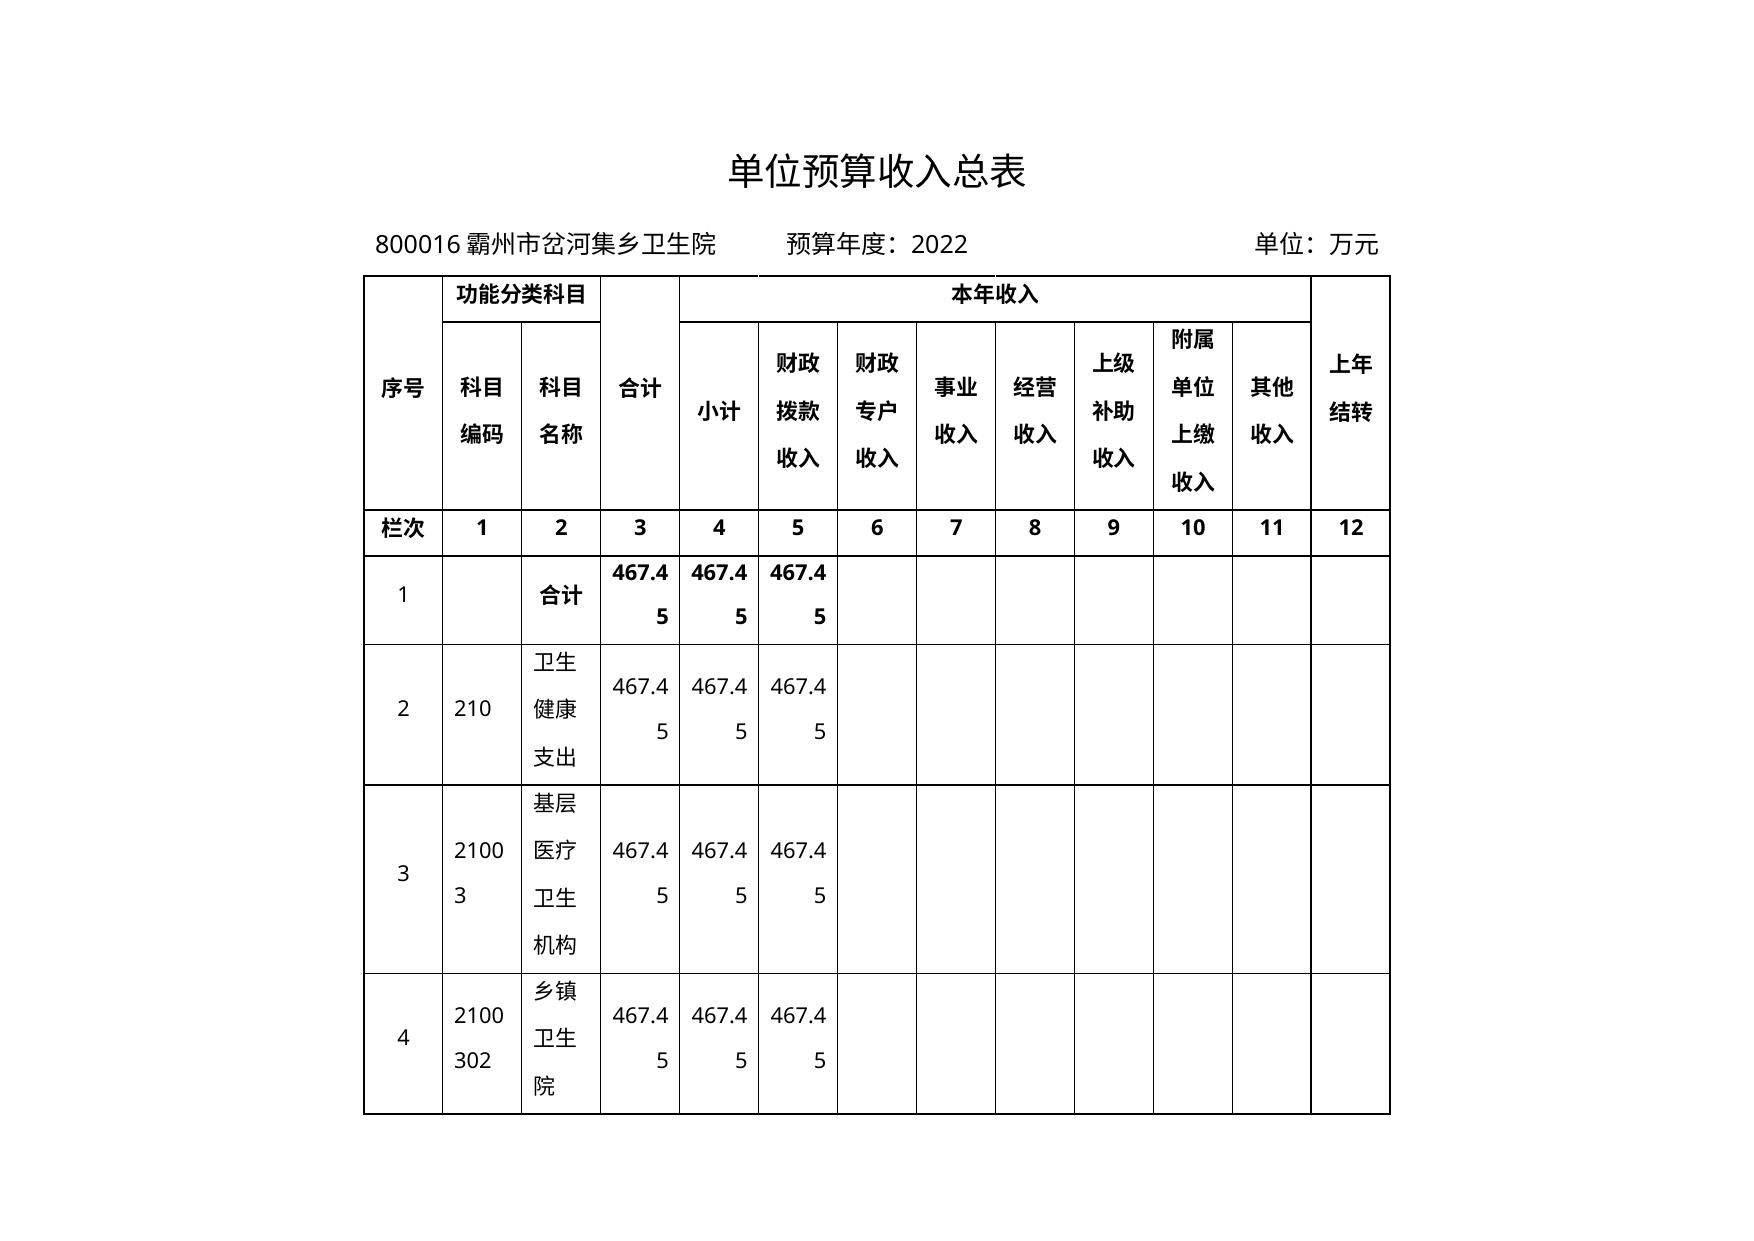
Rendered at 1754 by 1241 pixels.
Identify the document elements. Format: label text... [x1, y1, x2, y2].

table_cell 11 [1233, 511, 1310, 555]
table_cell 基层医疗卫生机构 [522, 786, 600, 972]
table_cell [996, 557, 1074, 643]
table_cell 合计 [601, 277, 679, 509]
table_cell 467.45 [680, 786, 758, 972]
table_cell 序号 [365, 277, 442, 509]
table_cell 210 [443, 645, 521, 784]
table_cell 467.45 [680, 557, 758, 643]
table_cell [1312, 974, 1389, 1113]
table_cell 本年收入 [680, 277, 1310, 321]
table_cell [443, 557, 521, 643]
table_cell 2 [365, 645, 442, 784]
table_cell 6 [838, 511, 916, 555]
table_cell 467.45 [601, 786, 679, 972]
text 单位预算收入总表 [106, 142, 1648, 196]
table_cell 2100302 [443, 974, 521, 1113]
table_cell 科目名称 [522, 323, 600, 509]
table_cell [1233, 645, 1310, 784]
table_cell [1233, 786, 1310, 972]
table_cell [838, 557, 916, 643]
table_cell 事业收入 [917, 323, 995, 509]
table_cell 5 [759, 511, 837, 555]
table_cell [1312, 557, 1389, 643]
table_cell [1154, 645, 1232, 784]
table_cell 2 [522, 511, 600, 555]
table_cell [1233, 974, 1310, 1113]
table_cell 10 [1154, 511, 1232, 555]
table_cell [996, 786, 1074, 972]
table_cell [1154, 557, 1232, 643]
table_cell [1154, 974, 1232, 1113]
table_cell 经营收入 [996, 323, 1074, 509]
table_cell [1233, 557, 1310, 643]
table_cell 附属单位上缴收入 [1154, 323, 1232, 509]
table_cell 4 [365, 974, 442, 1113]
table_cell 乡镇卫生院 [522, 974, 600, 1113]
table_cell [917, 786, 995, 972]
table_cell 467.45 [759, 786, 837, 972]
table_cell [838, 645, 916, 784]
table_cell 财政专户 收入 [838, 323, 916, 509]
table_cell 21003 [443, 786, 521, 972]
table_cell 8 [996, 511, 1074, 555]
table_cell [917, 557, 995, 643]
table_cell 上级补助收入 [1075, 323, 1153, 509]
table_cell [1154, 786, 1232, 972]
table_cell [1312, 786, 1389, 972]
table_cell [1075, 786, 1153, 972]
table_cell 其他收入 [1233, 323, 1310, 509]
table_cell [1075, 974, 1153, 1113]
table_cell [1075, 645, 1153, 784]
table_cell 小计 [680, 323, 758, 509]
table_cell [996, 645, 1074, 784]
table_cell 467.45 [601, 974, 679, 1113]
table_cell 1 [365, 557, 442, 643]
table_cell 467.45 [601, 557, 679, 643]
table_cell 合计 [522, 557, 600, 643]
table_cell 3 [601, 511, 679, 555]
table_cell 科目 编码 [443, 323, 521, 509]
table_cell 467.45 [680, 974, 758, 1113]
table_cell 12 [1312, 511, 1389, 555]
table_cell 9 [1075, 511, 1153, 555]
table_header 800016霸州市岔河集乡卫生院 [365, 225, 758, 275]
table_header 预算年度：2022 [759, 225, 995, 275]
table_cell 卫生健康支出 [522, 645, 600, 784]
table_cell [838, 974, 916, 1113]
table_header 单位：万元 [996, 225, 1389, 275]
table_cell 功能分类科目 [443, 277, 600, 321]
table_cell [1075, 557, 1153, 643]
table_cell 1 [443, 511, 521, 555]
table_cell 7 [917, 511, 995, 555]
table_cell [838, 786, 916, 972]
table_cell 467.45 [680, 645, 758, 784]
table_cell [917, 974, 995, 1113]
table_cell [1312, 645, 1389, 784]
table_cell 上年结转 [1312, 277, 1389, 509]
table_cell [996, 974, 1074, 1113]
table_cell 财政拨款 收入 [759, 323, 837, 509]
table_cell 栏次 [365, 511, 442, 555]
table_cell 3 [365, 786, 442, 972]
table_cell 4 [680, 511, 758, 555]
table_cell 467.45 [759, 557, 837, 643]
table_cell [917, 645, 995, 784]
table_cell 467.45 [759, 645, 837, 784]
table_cell 467.45 [759, 974, 837, 1113]
table_cell 467.45 [601, 645, 679, 784]
